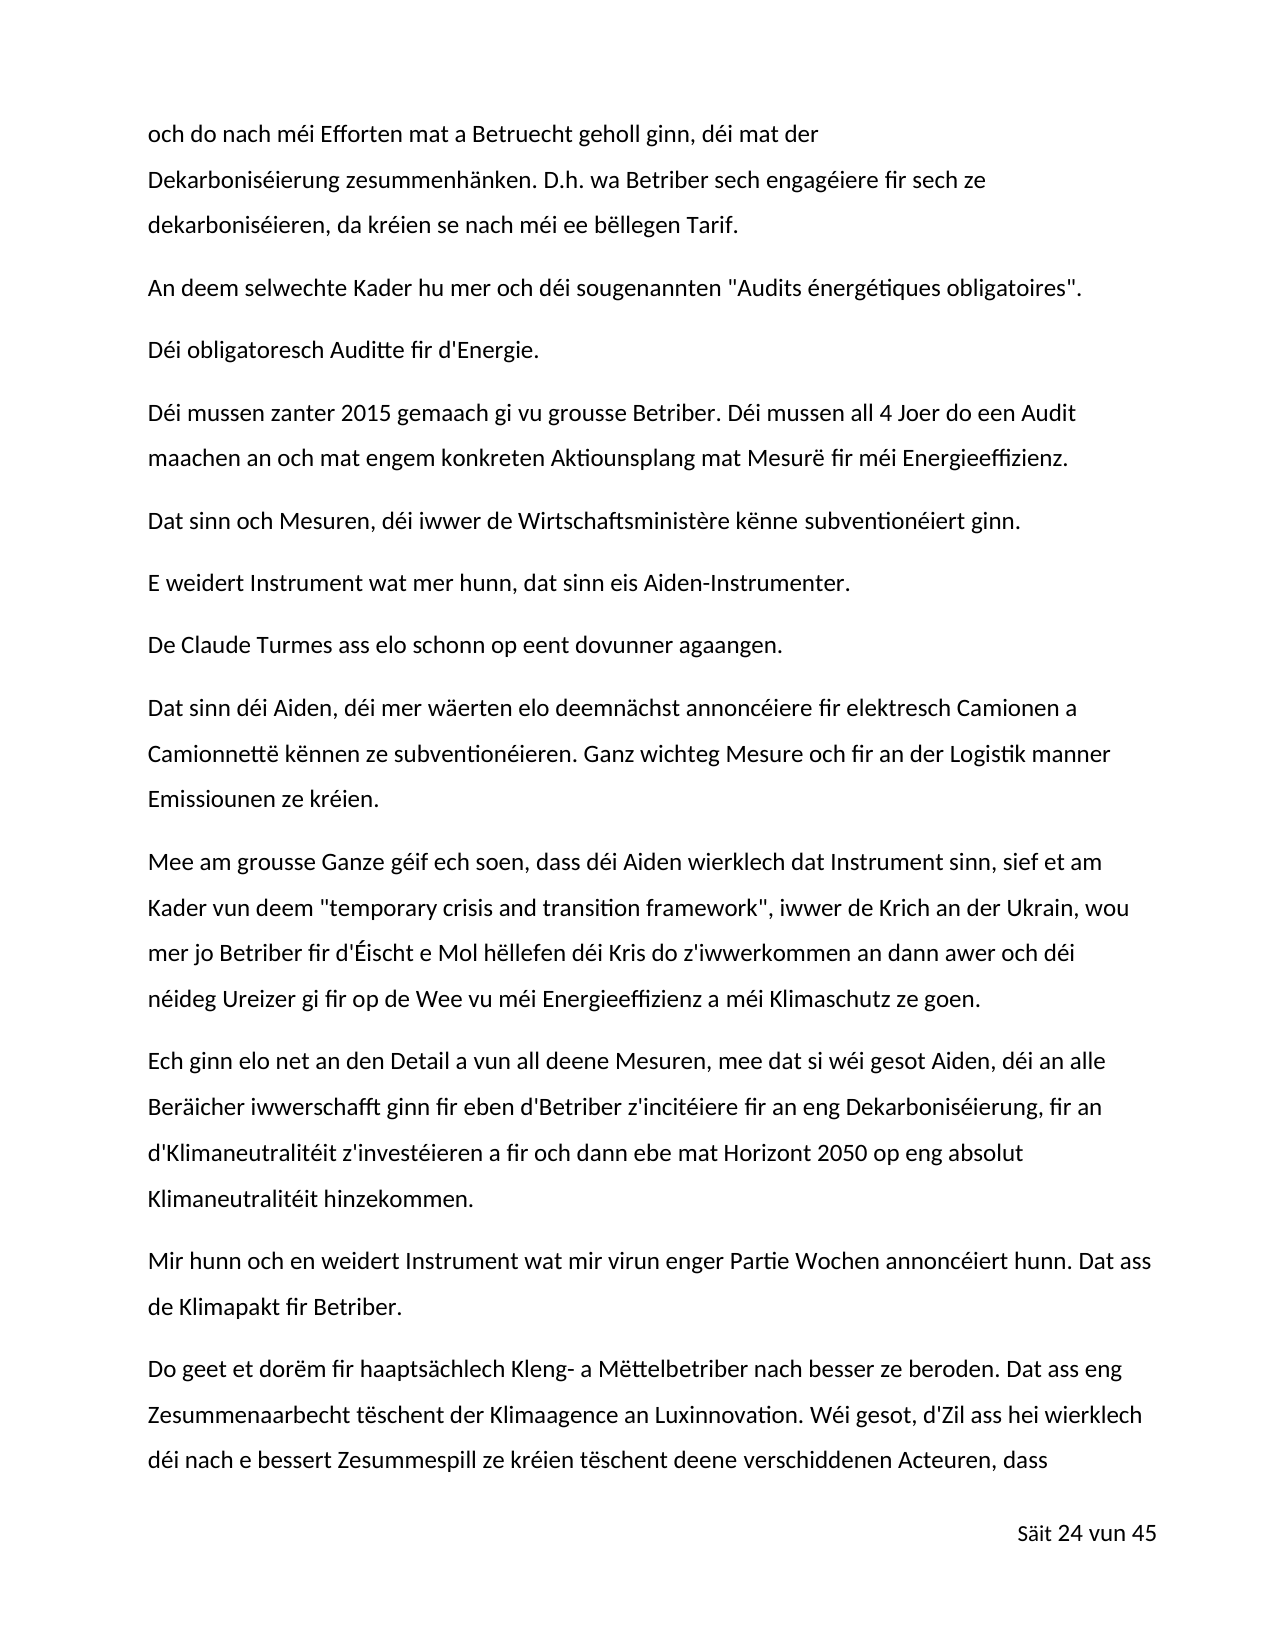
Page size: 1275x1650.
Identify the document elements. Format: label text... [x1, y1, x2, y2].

text Ech ginn elo net an den Detail a vun all deene Mesuren, mee dat si wéi gesot Aiden, déi an alle Beräicher iwwerschafft ginn fir eben d'Betriber z'incitéiere fir an eng Dekarboniséierung, fir an d'Klimaneutralitéit z'investéieren a fir och dann ebe mat Horizont 2050 op eng absolut Klimaneutralitéit hinzekommen. [148, 1046, 1157, 1213]
text Dat sinn och Mesuren, déi iwwer de Wirtschaftsministère kënne subventionéiert ginn. [148, 505, 1157, 535]
text Déi obligatoresch Auditte fir d'Energie. [148, 334, 1157, 365]
text Mir hunn och en weidert Instrument wat mir virun enger Partie Wochen annoncéiert hunn. Dat ass de Klimapakt fir Betriber. [148, 1245, 1157, 1321]
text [148, 118, 1157, 240]
text An deem selwechte Kader hu mer och déi sougenannten "Audits énergétiques obligatoires". [148, 272, 1157, 302]
text E weidert Instrument wat mer hunn, dat sinn eis Aiden-Instrumenter. [148, 567, 1157, 598]
text Dat sinn déi Aiden, déi mer wäerten elo deemnächst annoncéiere fir elektresch Camionen a Camionnettë kënnen ze subventionéieren. Ganz wichteg Mesure och fir an der Logistik manner Emissiounen ze kréien. [148, 692, 1157, 814]
text Déi mussen zanter 2015 gemaach gi vu grousse Betriber. Déi mussen all 4 Joer do een Audit maachen an och mat engem konkreten Aktiounsplang mat Mesurë fir méi Energieeffizienz. [148, 397, 1157, 473]
text Mee am grousse Ganze géif ech soen, dass déi Aiden wierklech dat Instrument sinn, sief et am Kader vun deem "temporary crisis and transition framework", iwwer de Krich an der Ukrain, wou mer jo Betriber fir d'Éischt e Mol hëllefen déi Kris do z'iwwerkommen an dann awer och déi néideg Ureizer gi fir op de Wee vu méi Energieeffizienz a méi Klimaschutz ze goen. [148, 846, 1157, 1014]
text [148, 1353, 1157, 1475]
text De Claude Turmes ass elo schonn op eent dovunner agaangen. [148, 630, 1157, 660]
